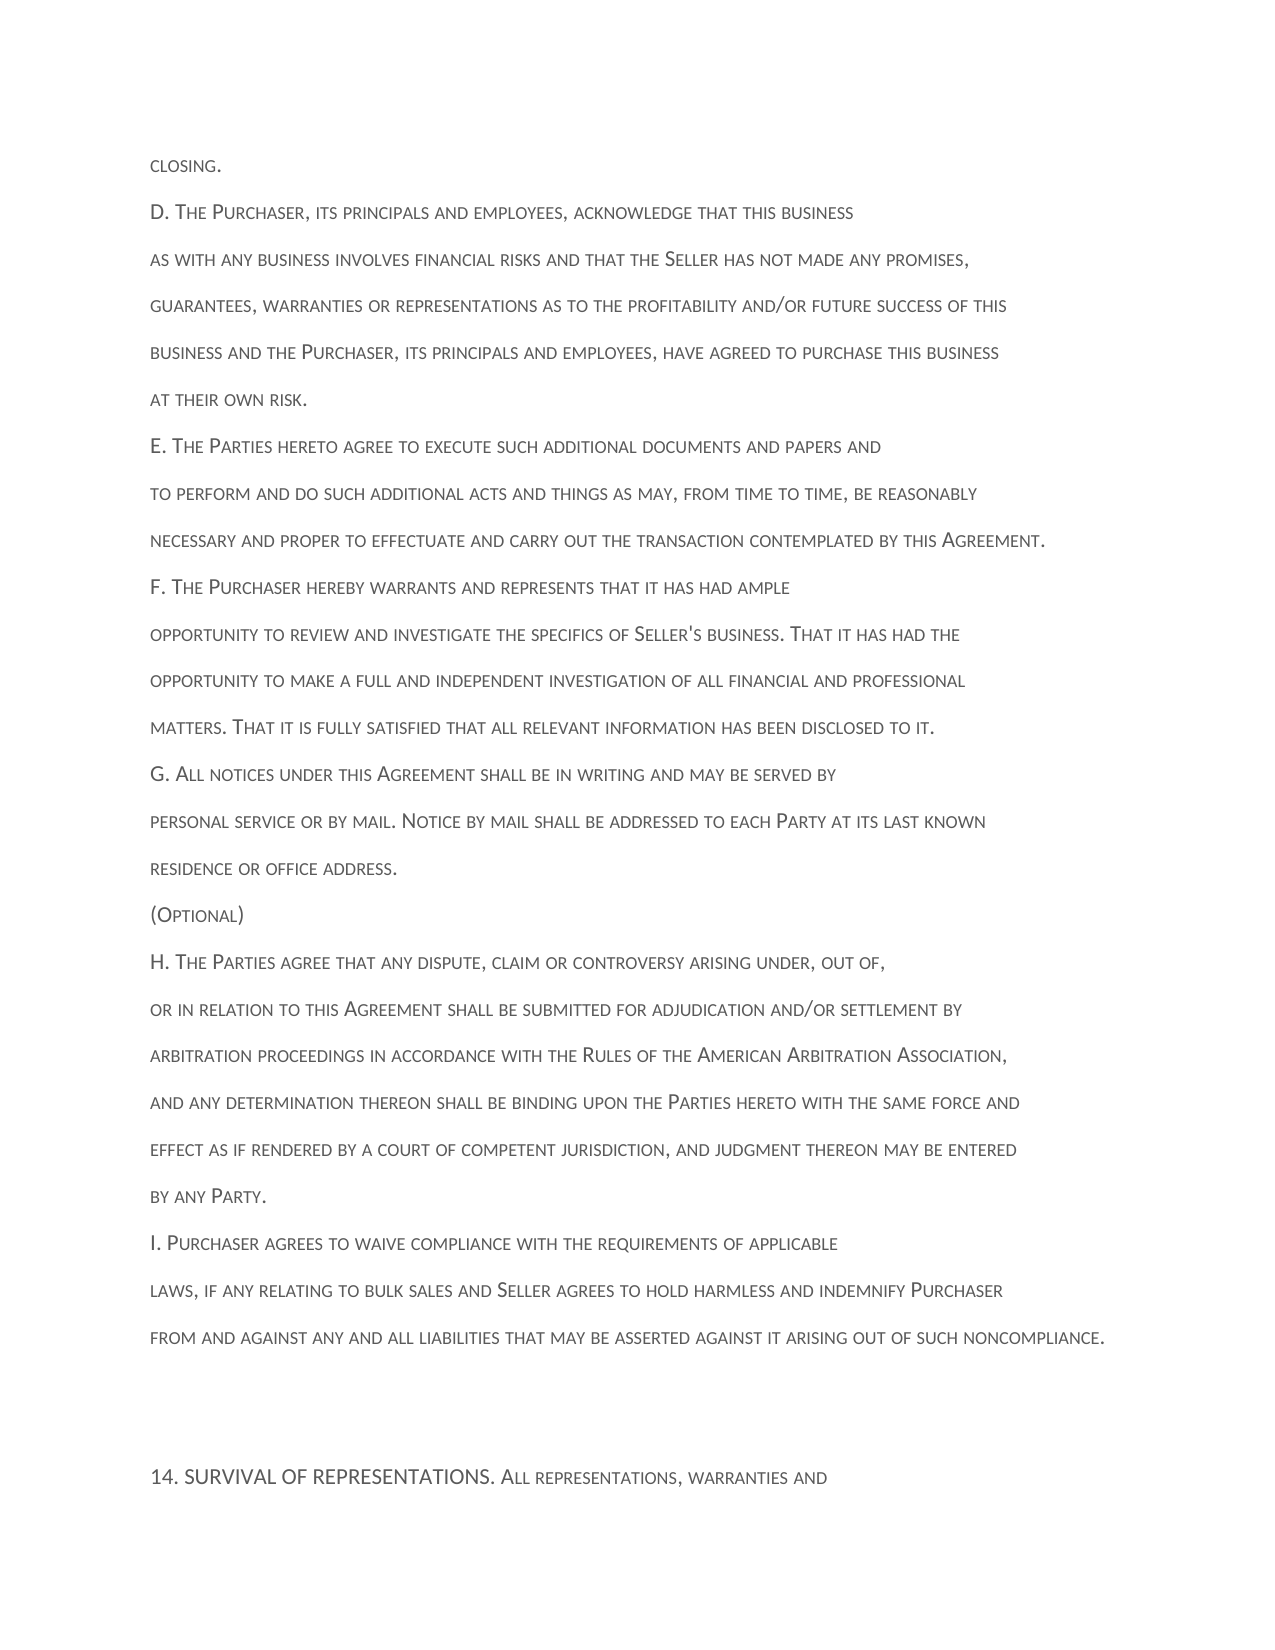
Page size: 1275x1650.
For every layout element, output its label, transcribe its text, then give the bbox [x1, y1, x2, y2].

text I. Purchaser agrees to waive compliance with the requirements of applicable [150, 1228, 1125, 1256]
text to perform and do such additional acts and things as may, from time to time, be reasonably [150, 478, 1125, 506]
text effect as if rendered by a court of competent jurisdiction, and judgment thereon may be entered [150, 1134, 1125, 1162]
text from and against any and all liabilities that may be asserted against it arising out of such noncompliance. [150, 1322, 1125, 1350]
text closing. [150, 150, 1125, 178]
text matters. That it is fully satisfied that all relevant information has been disclosed to it. [150, 712, 1125, 741]
text necessary and proper to effectuate and carry out the transaction contemplated by this Agreement. [150, 525, 1125, 553]
text opportunity to make a full and independent investigation of all financial and professional [150, 666, 1125, 694]
text (Optional) [150, 900, 1125, 928]
text at their own risk. [150, 384, 1125, 412]
text personal service or by mail. Notice by mail shall be addressed to each Party at its last known [150, 806, 1125, 834]
text G. All notices under this Agreement shall be in writing and may be served by [150, 759, 1125, 787]
text 14. SURVIVAL OF REPRESENTATIONS. All representations, warranties and [150, 1462, 1125, 1491]
text opportunity to review and investigate the specifics of Seller's business. That it has had the [150, 619, 1125, 647]
text and any determination thereon shall be binding upon the Parties hereto with the same force and [150, 1087, 1125, 1116]
text F. The Purchaser hereby warrants and represents that it has had ample [150, 572, 1125, 600]
text H. The Parties agree that any dispute, claim or controversy arising under, out of, [150, 947, 1125, 975]
text as with any business involves financial risks and that the Seller has not made any promises, [150, 244, 1125, 272]
text arbitration proceedings in accordance with the Rules of the American Arbitration Association, [150, 1041, 1125, 1069]
text or in relation to this Agreement shall be submitted for adjudication and/or settlement by [150, 994, 1125, 1022]
text laws, if any relating to bulk sales and Seller agrees to hold harmless and indemnify Purchaser [150, 1275, 1125, 1303]
text residence or office address. [150, 853, 1125, 881]
text by any Party. [150, 1181, 1125, 1209]
text E. The Parties hereto agree to execute such additional documents and papers and [150, 431, 1125, 459]
text D. The Purchaser, its principals and employees, acknowledge that this business [150, 197, 1125, 225]
text guarantees, warranties or representations as to the profitability and/or future success of this [150, 291, 1125, 319]
text business and the Purchaser, its principals and employees, have agreed to purchase this business [150, 337, 1125, 366]
